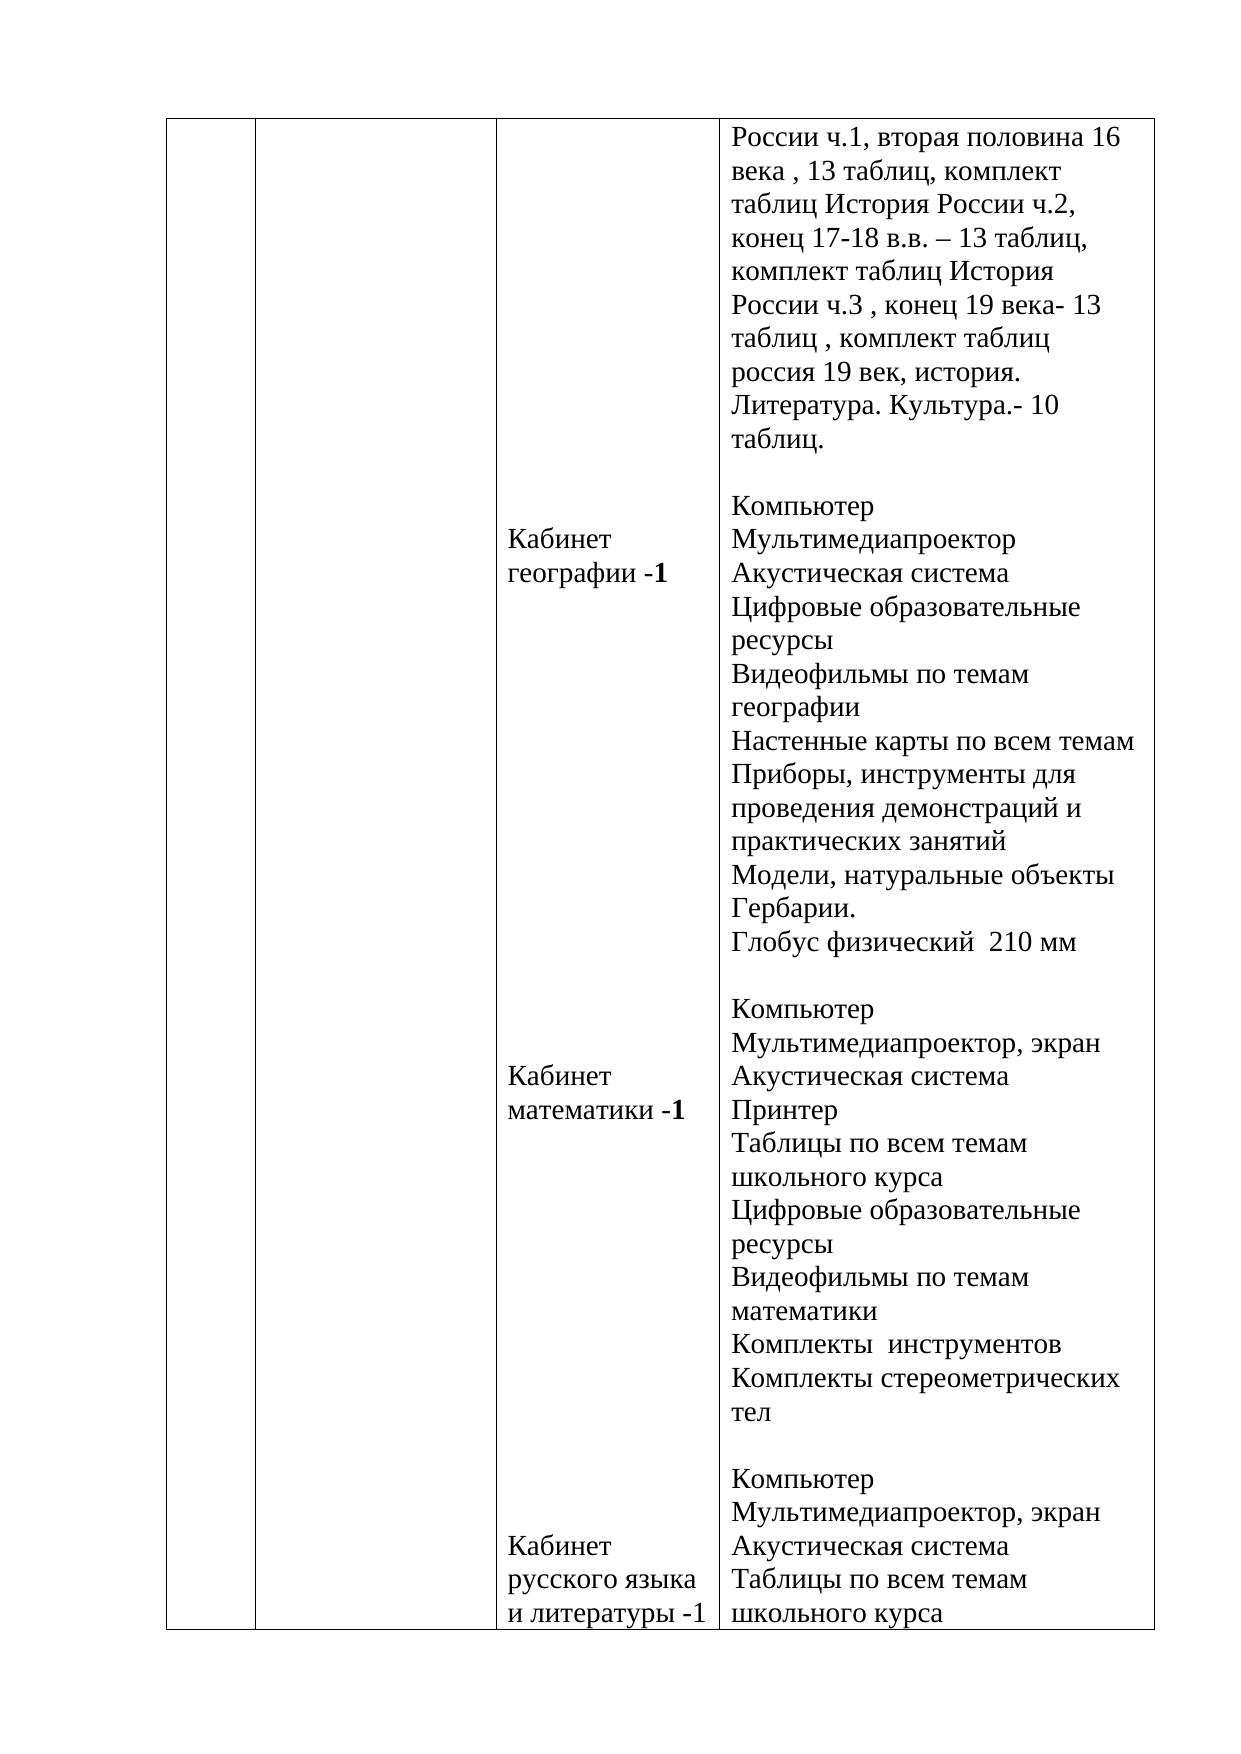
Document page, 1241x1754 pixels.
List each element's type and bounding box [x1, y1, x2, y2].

table_cell [720, 119, 1154, 1628]
table_cell [497, 119, 719, 1628]
